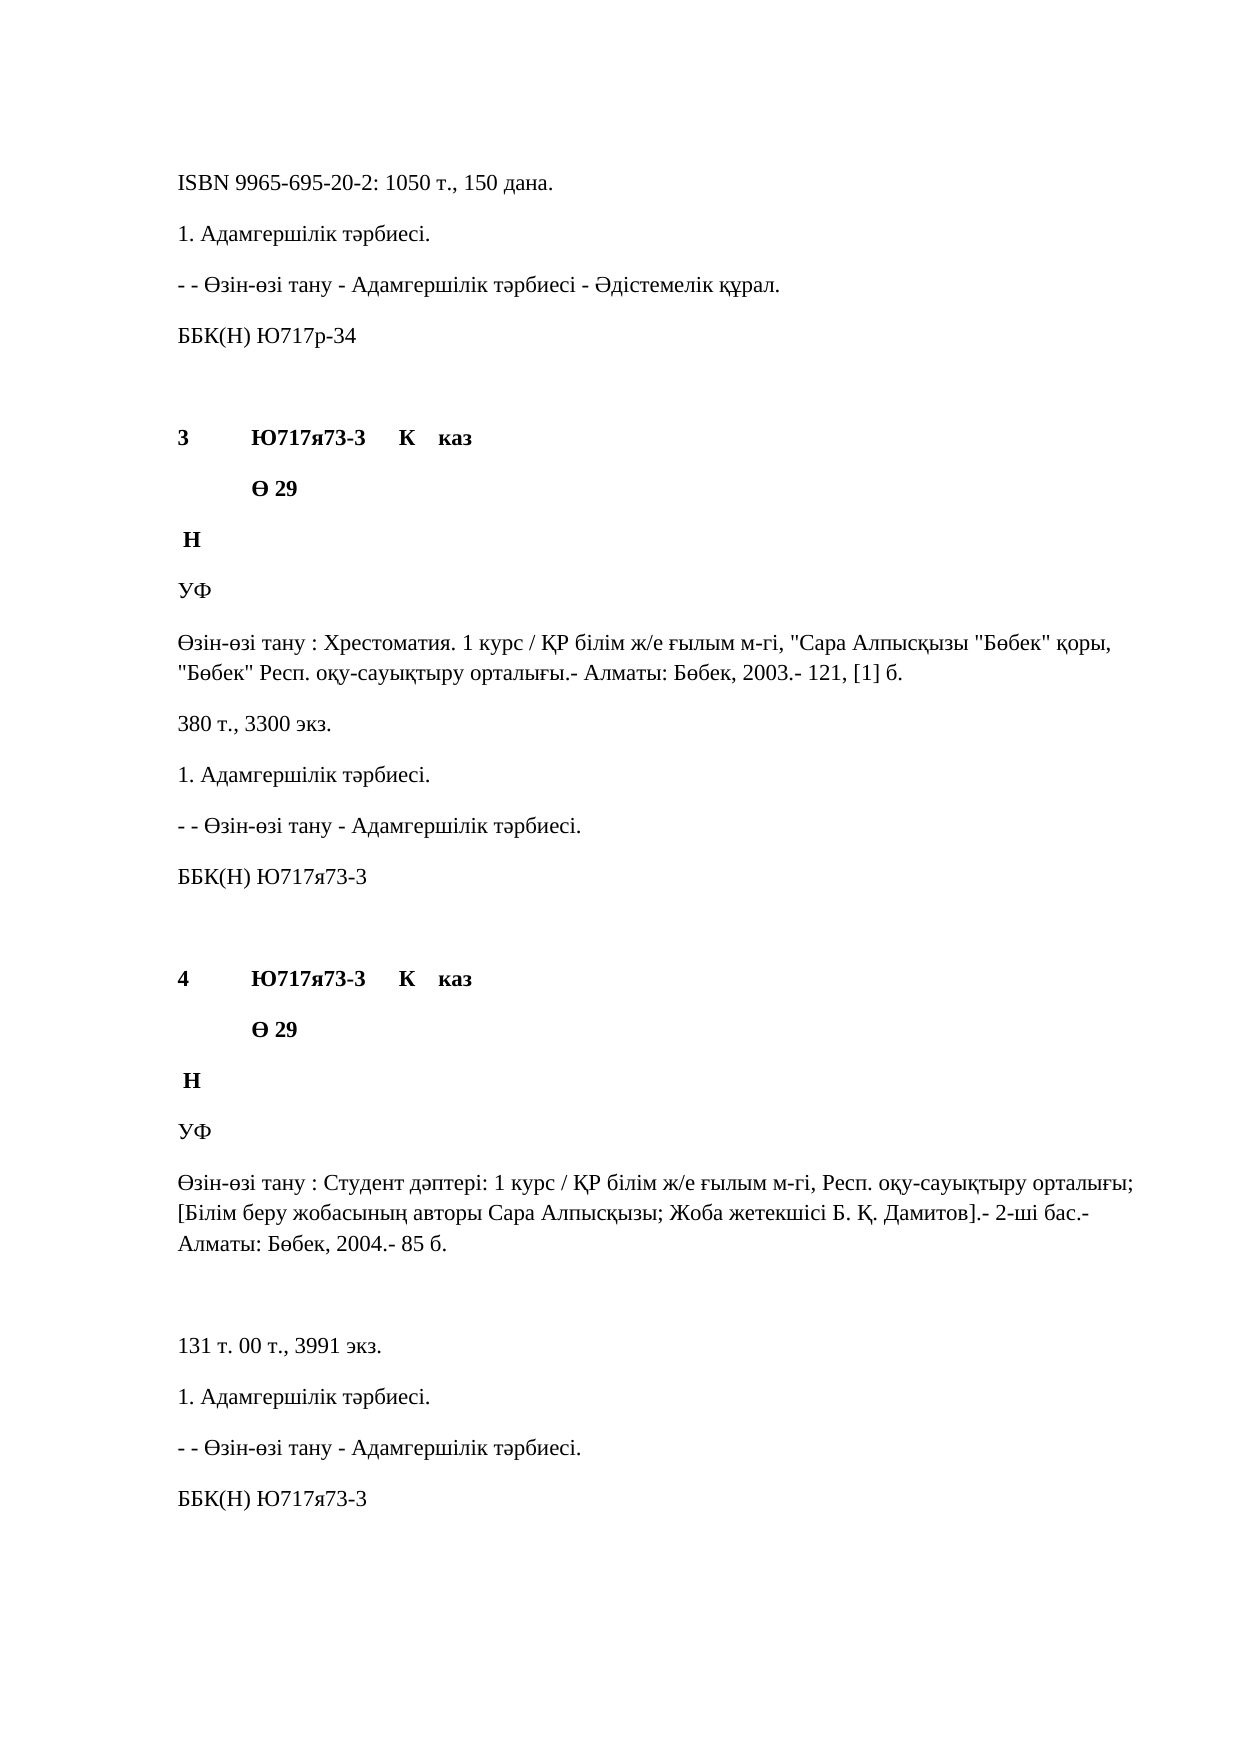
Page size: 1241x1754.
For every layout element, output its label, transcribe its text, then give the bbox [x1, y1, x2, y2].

text - - Өзін-өзі тану - Адамгершілік тәрбиесі - Әдістемелік құрал. [177, 271, 1152, 298]
text 380 т., 3300 экз. [177, 710, 1152, 736]
text 3 Ю717я73-3 К каз [177, 424, 1152, 451]
text УФ [177, 1118, 1152, 1144]
text 131 т. 00 т., 3991 экз. [177, 1332, 1152, 1358]
text - - Өзін-өзі тану - Адамгершілік тәрбиесі. [177, 1434, 1152, 1460]
text 4 Ю717я73-3 К каз [177, 965, 1152, 991]
text УФ [177, 577, 1152, 604]
text ББК(Н) Ю717я73-3 [177, 1485, 1152, 1511]
text Ө 29 [177, 1016, 1152, 1042]
text Өзін-өзі тану : Хрестоматия. 1 курс / ҚР білім ж/е ғылым м-гі, "Сара Алпысқызы "Бөбек" қоры, "Бөбек" Респ. оқу-сауықтыру орталығы.- Алматы: Бөбек, 2003.- 121, [1] б. [177, 628, 1152, 685]
text Өзін-өзі тану : Студент дәптері: 1 курс / ҚР білім ж/е ғылым м-гі, Респ. оқу-сауықтыру орталығы; [Білім беру жобасының авторы Сара Алпысқызы; Жоба жетекшісі Б. Қ. Дамитов].- 2-ші бас.- Алматы: Бөбек, 2004.- 85 б. [177, 1169, 1152, 1256]
text - - Өзін-өзі тану - Адамгершілік тәрбиесі. [177, 812, 1152, 838]
text 1. Адамгершілік тәрбиесі. [177, 761, 1152, 787]
text ББК(Н) Ю717я73-3 [177, 863, 1152, 889]
text ББК(Н) Ю717р-34 [177, 322, 1152, 349]
text Н [177, 1067, 1152, 1093]
text ISBN 9965-695-20-2: 1050 т., 150 дана. [177, 169, 1152, 196]
text Ө 29 [177, 475, 1152, 502]
text Н [177, 526, 1152, 553]
text 1. Адамгершілік тәрбиесі. [177, 220, 1152, 247]
text 1. Адамгершілік тәрбиесі. [177, 1383, 1152, 1409]
